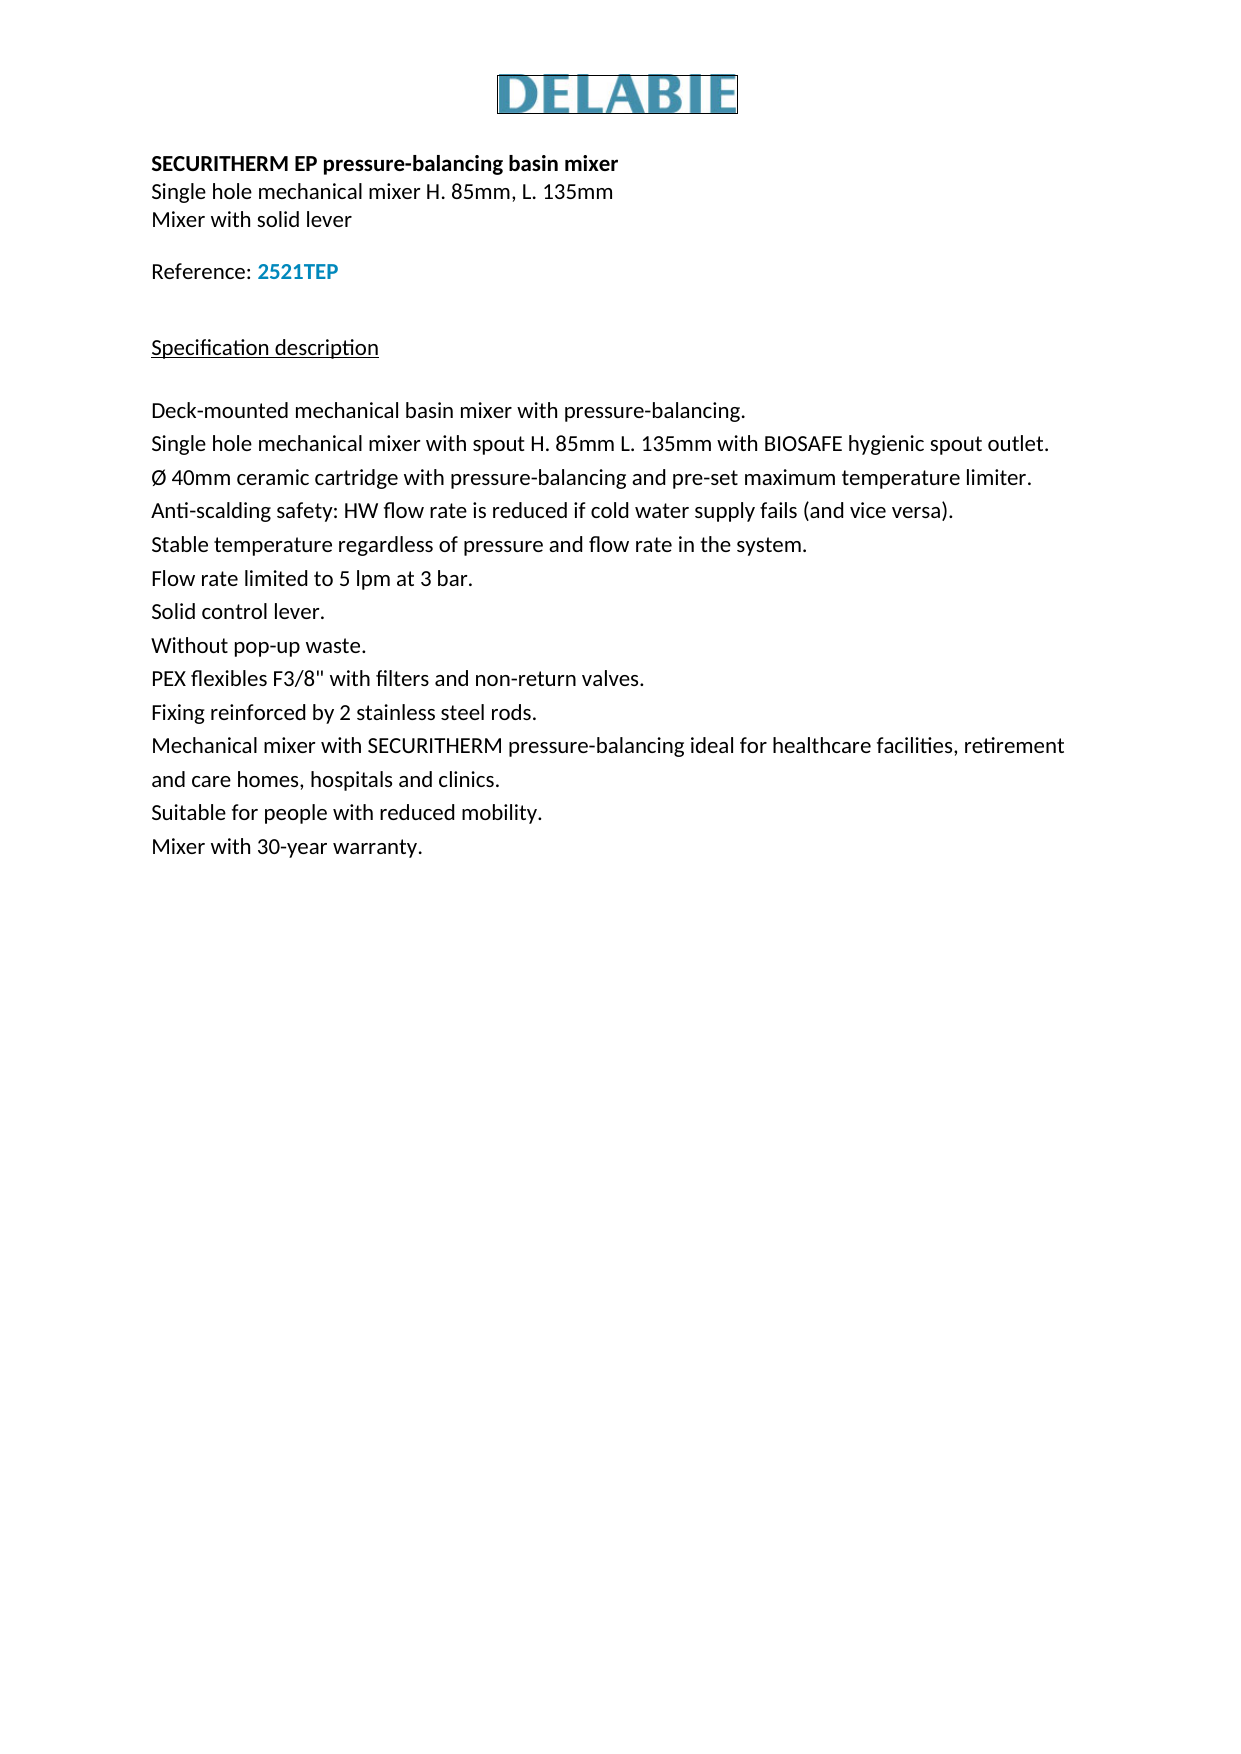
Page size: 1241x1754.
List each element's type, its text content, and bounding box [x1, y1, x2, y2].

text PEX flexibles F3/8" with filters and non-return valves. [151, 664, 1084, 692]
text Anti-scalding safety: HW flow rate is reduced if cold water supply fails (and vice versa). [151, 497, 1084, 525]
text Mixer with 30-year warranty. [151, 832, 1084, 860]
text Reference: 2521TEP [151, 257, 1084, 285]
text Single hole mechanical mixer with spout H. 85mm L. 135mm with BIOSAFE hygienic spout outlet. [151, 429, 1084, 458]
picture [498, 76, 737, 113]
text Stable temperature regardless of pressure and flow rate in the system. [151, 530, 1084, 558]
text Solid control lever. [151, 597, 1084, 625]
text Ø 40mm ceramic cartridge with pressure-balancing and pre-set maximum temperature limiter. [151, 463, 1084, 491]
text Specification description [151, 333, 1084, 361]
text Deck-mounted mechanical basin mixer with pressure-balancing. [151, 396, 1084, 424]
text Without pop-up waste. [151, 631, 1084, 659]
text Suitable for people with reduced mobility. [151, 798, 1084, 827]
text SECURITHERM EP pressure-balancing basin mixer [151, 149, 1084, 177]
text Flow rate limited to 5 lpm at 3 bar. [151, 564, 1084, 592]
text Fixing reinforced by 2 stainless steel rods. [151, 698, 1084, 726]
text Mixer with solid lever [151, 205, 1084, 233]
text Mechanical mixer with SECURITHERM pressure-balancing ideal for healthcare facilities, retirement and care homes, hospitals and clinics. [151, 731, 1084, 793]
text Single hole mechanical mixer H. 85mm, L. 135mm [151, 177, 1084, 205]
